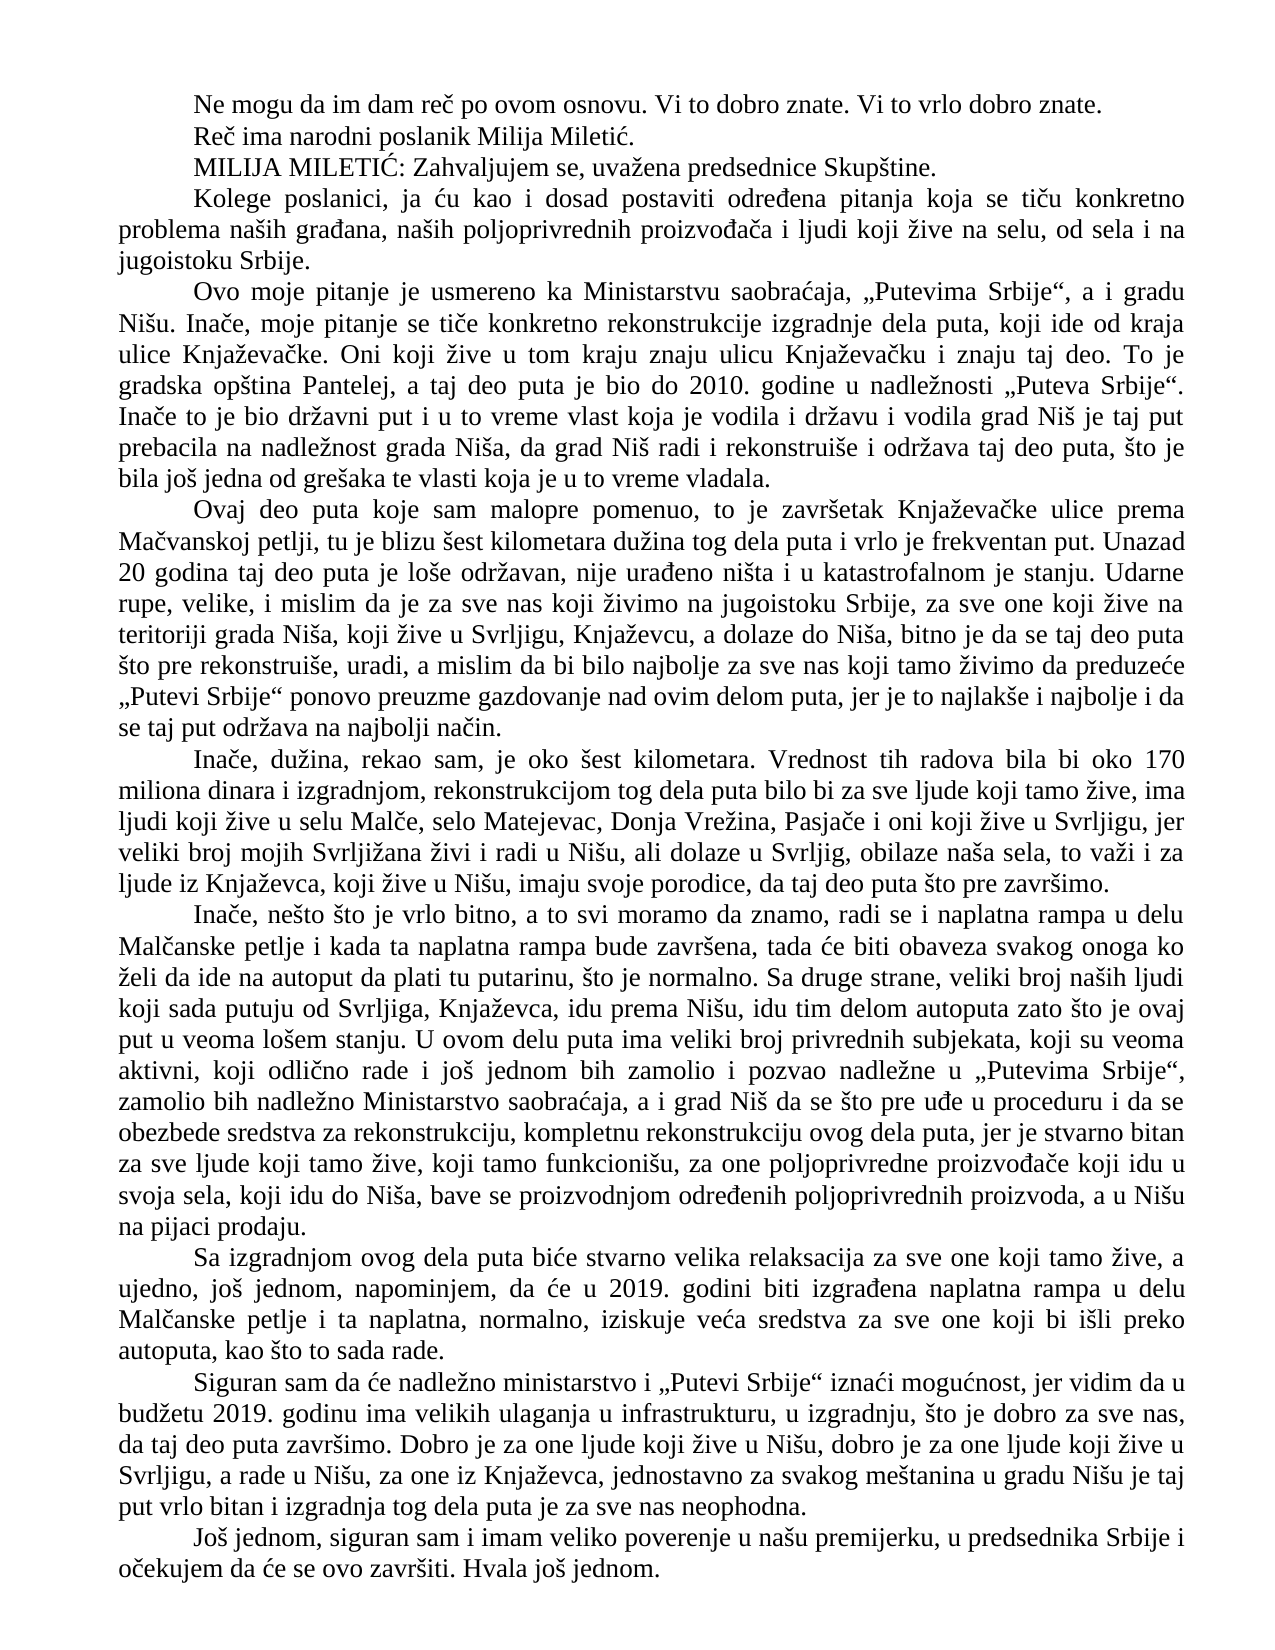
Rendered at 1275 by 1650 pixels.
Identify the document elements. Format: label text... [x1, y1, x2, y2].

text Ne mogu da im dam reč po ovom osnovu. Vi to dobro znate. Vi to vrlo dobro znate. [118, 89, 1186, 120]
text Kolege poslanici, ja ću kao i dosad postaviti određena pitanja koja se tiču konkretno problema naših građana, naših poljoprivrednih proizvođača i ljudi koji žive na selu, od sela i na jugoistoku Srbije. [118, 182, 1186, 276]
text Sa izgradnjom ovog dela puta biće stvarno velika relaksacija za sve one koji tamo žive, a ujedno, još jednom, napominjem, da će u 2019. godini biti izgrađena naplatna rampa u delu Malčanske petlje i ta naplatna, normalno, iziskuje veća sredstva za sve one koji bi išli preko autoputa, kao što to sada rade. [118, 1241, 1186, 1366]
text MILIJA MILETIĆ: Zahvaljujem se, uvažena predsednice Skupštine. [118, 151, 1186, 182]
text Inače, nešto što je vrlo bitno, a to svi moramo da znamo, radi se i naplatna rampa u delu Malčanske petlje i kada ta naplatna rampa bude završena, tada će biti obaveza svakog onoga ko želi da ide na autoput da plati tu putarinu, što je normalno. Sa druge strane, veliki broj naših ljudi koji sada putuju od Svrljiga, Knjaževca, idu prema Nišu, idu tim delom autoputa zato što je ovaj put u veoma lošem stanju. U ovom delu puta ima veliki broj privrednih subjekata, koji su veoma aktivni, koji odlično rade i još jednom bih zamolio i pozvao nadležne u „Putevima Srbije“, zamolio bih nadležno Ministarstvo saobraćaja, a i grad Niš da se što pre uđe u proceduru i da se obezbede sredstva za rekonstrukciju, kompletnu rekonstrukciju ovog dela puta, jer je stvarno bitan za sve ljude koji tamo žive, koji tamo funkcionišu, za one poljoprivredne proizvođače koji idu u svoja sela, koji idu do Niša, bave se proizvodnjom određenih poljoprivrednih proizvoda, a u Nišu na pijaci prodaju. [118, 898, 1186, 1241]
text Ovaj deo puta koje sam malopre pomenuo, to je završetak Knjaževačke ulice prema Mačvanskoj petlji, tu je blizu šest kilometara dužina tog dela puta i vrlo je frekventan put. Unazad 20 godina taj deo puta je loše održavan, nije urađeno ništa i u katastrofalnom je stanju. Udarne rupe, velike, i mislim da je za sve nas koji živimo na jugoistoku Srbije, za sve one koji žive na teritoriji grada Niša, koji žive u Svrljigu, Knjaževcu, a dolaze do Niša, bitno je da se taj deo puta što pre rekonstruiše, uradi, a mislim da bi bilo najbolje za sve nas koji tamo živimo da preduzeće „Putevi Srbije“ ponovo preuzme gazdovanje nad ovim delom puta, jer je to najlakše i najbolje i da se taj put održava na najbolji način. [118, 493, 1186, 743]
text Reč ima narodni poslanik Milija Miletić. [118, 120, 1186, 151]
text Inače, dužina, rekao sam, je oko šest kilometara. Vrednost tih radova bila bi oko 170 miliona dinara i izgradnjom, rekonstrukcijom tog dela puta bilo bi za sve ljude koji tamo žive, ima ljudi koji žive u selu Malče, selo Matejevac, Donja Vrežina, Pasjače i oni koji žive u Svrljigu, jer veliki broj mojih Svrljižana živi i radi u Nišu, ali dolaze u Svrljig, obilaze naša sela, to važi i za ljude iz Knjaževca, koji žive u Nišu, imaju svoje porodice, da taj deo puta što pre završimo. [118, 743, 1186, 898]
text Siguran sam da će nadležno ministarstvo i „Putevi Srbije“ iznaći mogućnost, jer vidim da u budžetu 2019. godinu ima velikih ulaganja u infrastrukturu, u izgradnju, što je dobro za sve nas, da taj deo puta završimo. Dobro je za one ljude koji žive u Nišu, dobro je za one ljude koji žive u Svrljigu, a rade u Nišu, za one iz Knjaževca, jednostavno za svakog meštanina u gradu Nišu je taj put vrlo bitan i izgradnja tog dela puta je za sve nas neophodna. [118, 1366, 1186, 1521]
text Još jednom, siguran sam i imam veliko poverenje u našu premijerku, u predsednika Srbije i očekujem da će se ovo završiti. Hvala još jednom. [118, 1521, 1186, 1584]
text Ovo moje pitanje je usmereno ka Ministarstvu saobraćaja, „Putevima Srbije“, a i gradu Nišu. Inače, moje pitanje se tiče konkretno rekonstrukcije izgradnje dela puta, koji ide od kraja ulice Knjaževačke. Oni koji žive u tom kraju znaju ulicu Knjaževačku i znaju taj deo. To je gradska opština Pantelej, a taj deo puta je bio do 2010. godine u nadležnosti „Puteva Srbije“. Inače to je bio državni put i u to vreme vlast koja je vodila i državu i vodila grad Niš je taj put prebacila na nadležnost grada Niša, da grad Niš radi i rekonstruiše i održava taj deo puta, što je bila još jedna od grešaka te vlasti koja je u to vreme vladala. [118, 276, 1186, 493]
